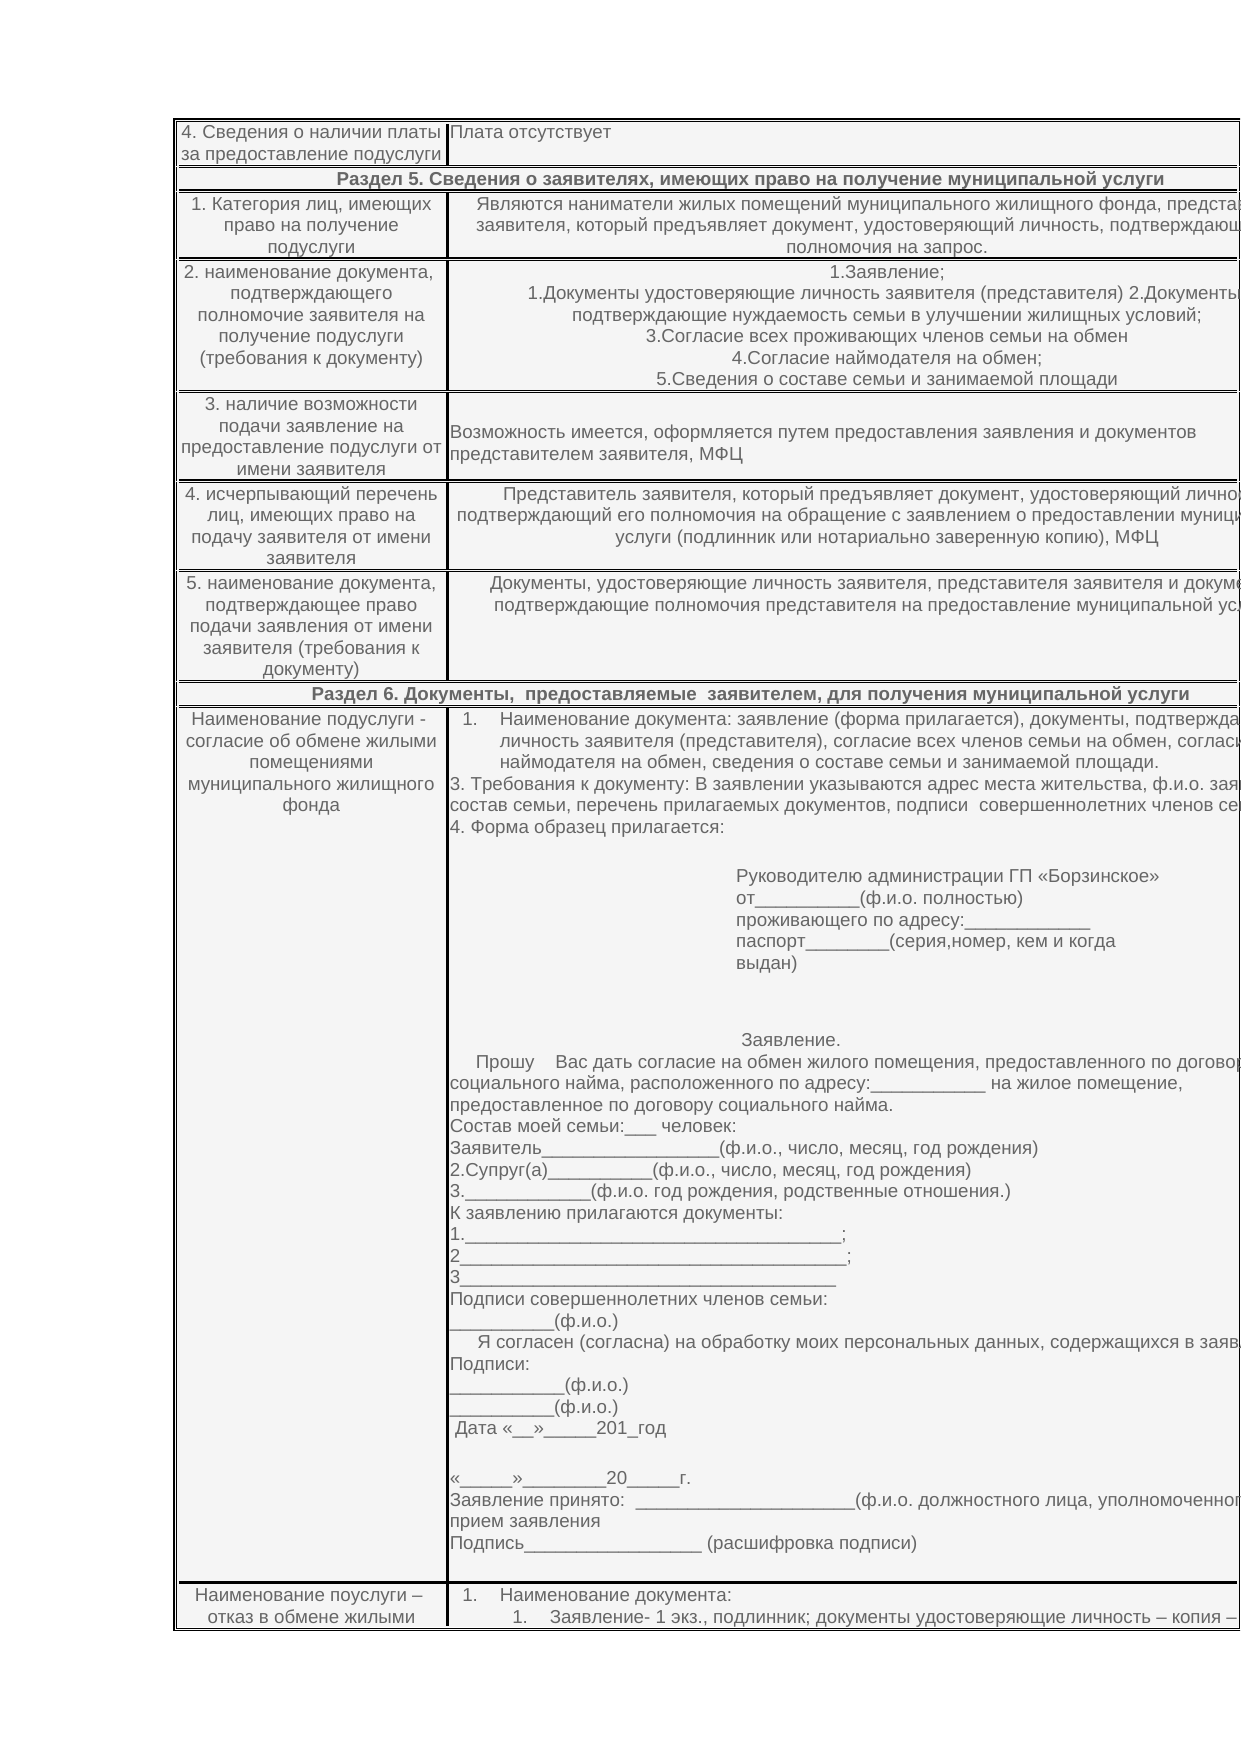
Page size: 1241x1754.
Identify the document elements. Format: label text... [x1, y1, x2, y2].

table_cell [447, 1581, 1239, 1627]
table_cell Возможность имеется, оформляется путем предоставления заявления и документов представителем заявителя, МФЦ [447, 390, 1240, 479]
table_cell Раздел 5. Сведения о заявителях, имеющих право на получение муниципальной услуги [177, 165, 1239, 189]
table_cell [177, 1581, 447, 1627]
table_cell Плата отсутствует [447, 122, 1239, 164]
table_cell Наименование документа: заявление (форма прилагается), документы, подтверждающие личность заявителя (представителя), согласие всех членов семьи на обмен, согласие наймодателя на обмен, сведения о составе семьи и занимаемой площади. 3. Требования к документу: В заявлении указываются адрес места жительства, ф.и.о. заявителя, состав семьи, перечень прилагаемых документов, подписи совершеннолетних членов семьи . 4. Форма образец прилагается: Руководителю администрации ГП «Борзинское» от__________(ф.и.о. полностью) проживающего по адресу:____________ паспорт________(серия,номер, кем и когда выдан) Заявление. Прошу Вас дать согласие на обмен жилого помещения, предоставленного по договору социального найма, расположенного по адресу:___________ на жилое помещение, предоставленное по договору социального найма. Состав моей семьи:___ человек: Заявитель_________________(ф.и.о., число, месяц, год рождения) 2.Супруг(а)__________(ф.и.о., число, месяц, год рождения) 3.____________(ф.и.о. год рождения, родственные отношения.) К заявлению прилагаются документы: 1.____________________________________; 2_____________________________________; 3____________________________________ Подписи совершеннолетних членов семьи: __________(ф.и.о.) Я согласен (согласна) на обработку моих персональных данных, содержащихся в заявлении. Подписи: ___________(ф.и.о.) __________(ф.и.о.) Дата «__»_____201_год «_____»________20_____г. Заявление принято: _____________________(ф.и.о. должностного лица, уполномоченного на прием заявления Подпись_________________ (расшифровка подписи) [449, 705, 1239, 1581]
table_cell Раздел 6. Документы, предоставляемые заявителем, для получения муниципальной услуги [175, 680, 1240, 704]
table_cell Наименование подуслуги - согласие об обмене жилыми помещениями муниципального жилищного фонда [177, 705, 446, 1581]
table_cell 4. Сведения о наличии платы за предоставление подуслуги [177, 122, 447, 164]
table_cell 1.Заявление; 1.Документы удостоверяющие личность заявителя (представителя) 2.Документы, подтверждающие нуждаемость семьи в улучшении жилищных условий; 3.Согласие всех проживающих членов семьи на обмен 4.Согласие наймодателя на обмен; 5.Сведения о составе семьи и занимаемой площади [449, 257, 1239, 390]
table_cell 1. Категория лиц, имеющих право на получение подуслуги [177, 189, 446, 257]
table_cell Документы, удостоверяющие личность заявителя, представителя заявителя и документы, подтверждающие полномочия представителя на предоставление муниципальной услуги. [447, 569, 1240, 680]
table_cell Являются наниматели жилых помещений муниципального жилищного фонда, представитель заявителя, который предъявляет документ, удостоверяющий личность, подтверждающий его полномочия на запрос. [449, 189, 1239, 257]
table_cell Представитель заявителя, который предъявляет документ, удостоверяющий личность, подтверждающий его полномочия на обращение с заявлением о предоставлении муниципальной услуги (подлинник или нотариально заверенную копию), МФЦ [449, 479, 1239, 569]
table_cell 3. наличие возможности подачи заявление на предоставление подуслуги от имени заявителя [175, 390, 447, 479]
table_cell 2. наименование документа, подтверждающего полномочие заявителя на получение подуслуги (требования к документу) [177, 257, 446, 390]
table_cell 4. исчерпывающий перечень лиц, имеющих право на подачу заявителя от имени заявителя [177, 479, 446, 569]
table_cell 5. наименование документа, подтверждающее право подачи заявления от имени заявителя (требования к документу) [175, 569, 447, 680]
